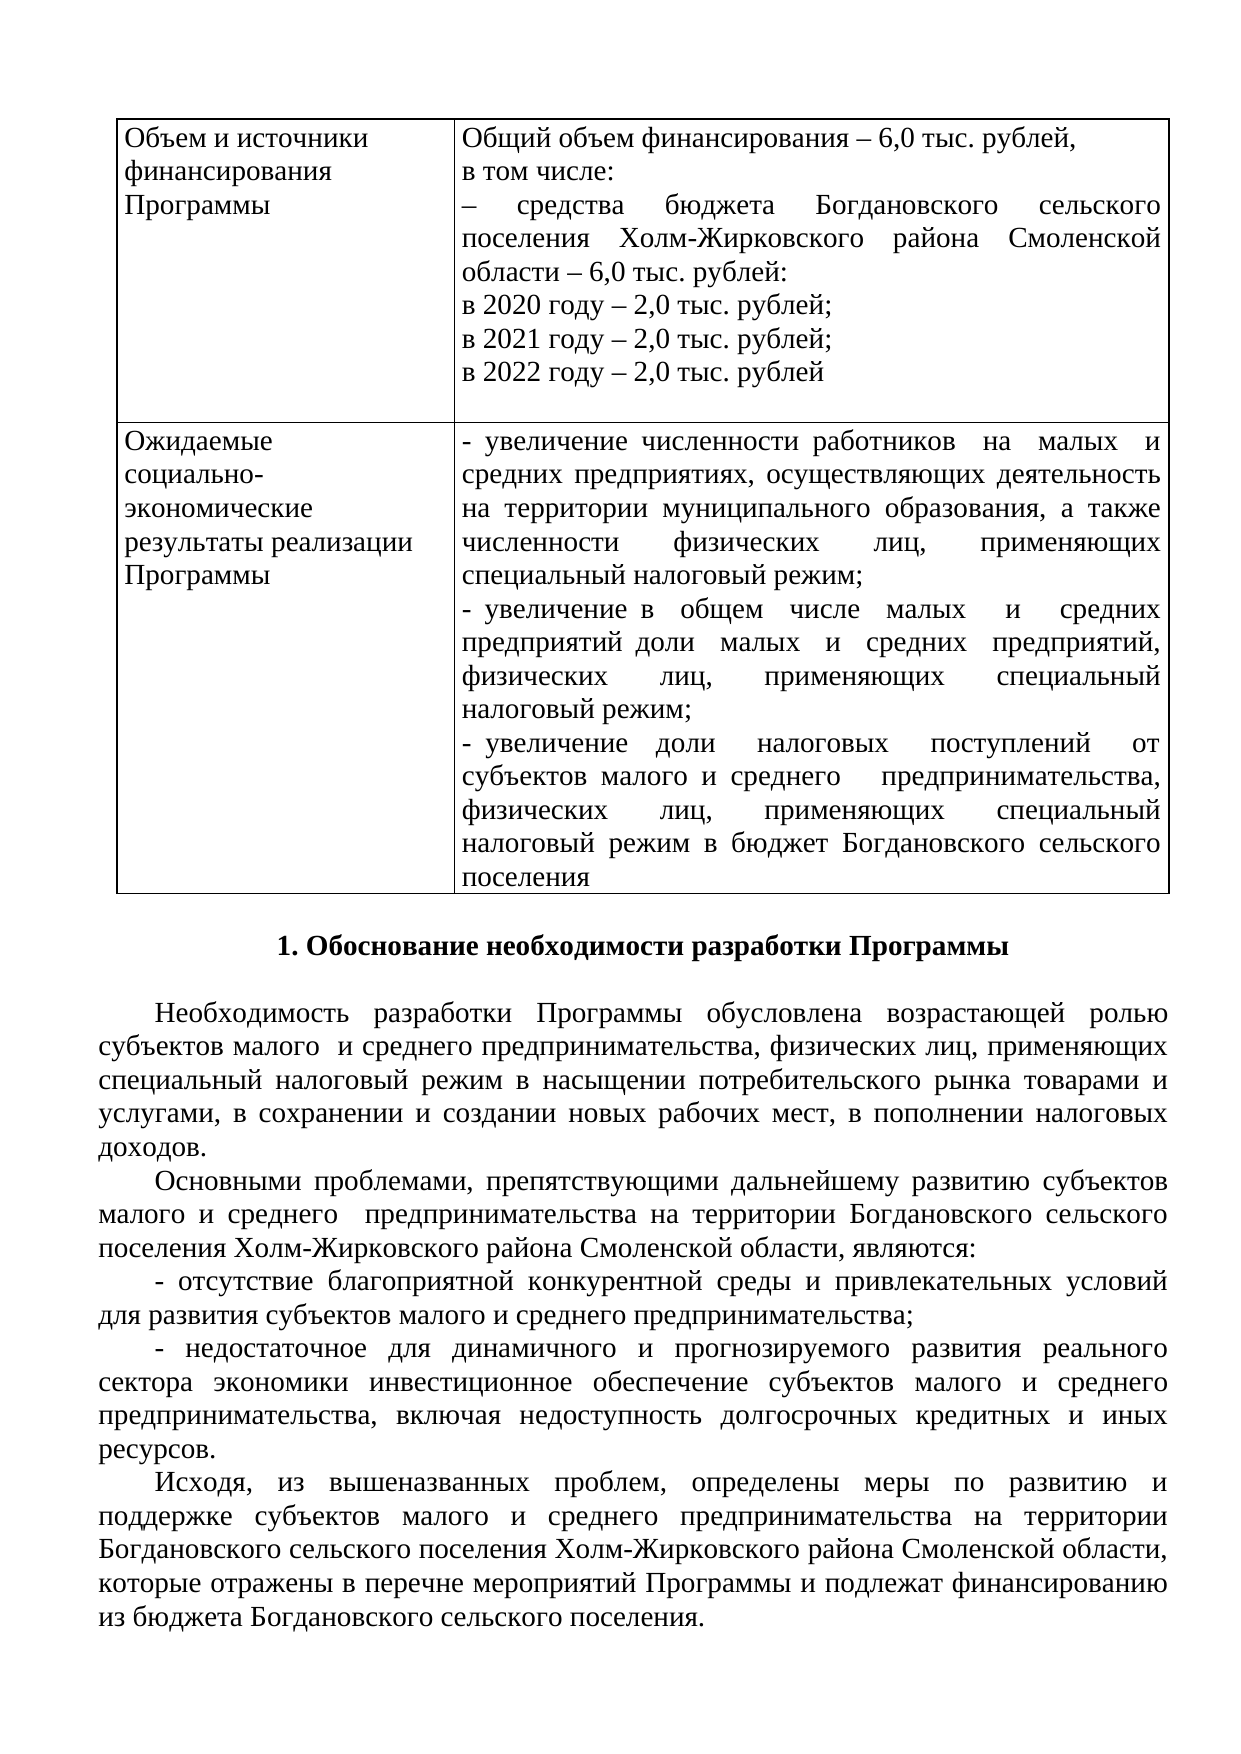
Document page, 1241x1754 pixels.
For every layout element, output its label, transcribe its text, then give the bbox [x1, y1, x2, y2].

text 1. Обоснование необходимости разработки Программы [117, 928, 1169, 961]
table_cell Объем и источники финансирования Программы [118, 120, 454, 422]
text Исходя, из вышеназванных проблем, определены меры по развитию и поддержке субъектов малого и среднего предпринимательства на территории Богдановского сельского поселения Холм-Жирковского района Смоленской области, которые отражены в перечне мероприятий Программы и подлежат финансированию из бюджета Богдановского сельского поселения. [98, 1464, 1169, 1632]
table_cell - увеличение численности работников на малых и средних предприятиях, осуществляющих деятельность на территории муниципального образования, а также численности физических лиц, применяющих специальный налоговый режим; - увеличение в общем числе малых и средних предприятий доли малых и средних предприятий, физических лиц, применяющих специальный налоговый режим; - увеличение доли налоговых поступлений от субъектов малого и среднего предпринимательства, физических лиц, применяющих специальный налоговый режим в бюджет Богдановского сельского поселения [455, 423, 1168, 893]
text Необходимость разработки Программы обусловлена возрастающей ролью субъектов малого и среднего предпринимательства, физических лиц, применяющих специальный налоговый режим в насыщении потребительского рынка товарами и услугами, в сохранении и создании новых рабочих мест, в пополнении налоговых доходов. [98, 995, 1169, 1163]
text - отсутствие благоприятной конкурентной среды и привлекательных условий для развития субъектов малого и среднего предпринимательства; [98, 1263, 1169, 1330]
text Основными проблемами, препятствующими дальнейшему развитию субъектов малого и среднего предпринимательства на территории Богдановского сельского поселения Холм-Жирковского района Смоленской области, являются: [98, 1163, 1169, 1263]
text - недостаточное для динамичного и прогнозируемого развития реального сектора экономики инвестиционное обеспечение субъектов малого и среднего предпринимательства, включая недоступность долгосрочных кредитных и иных ресурсов. [98, 1330, 1169, 1464]
table_cell Общий объем финансирования – 6,0 тыс. рублей, в том числе: – средства бюджета Богдановского сельского поселения Холм-Жирковского района Смоленской области – 6,0 тыс. рублей: в 2020 году – 2,0 тыс. рублей; в 2021 году – 2,0 тыс. рублей; в 2022 году – 2,0 тыс. рублей [455, 120, 1168, 422]
table_cell Ожидаемые социально-экономические результаты реализации Программы [118, 423, 454, 893]
